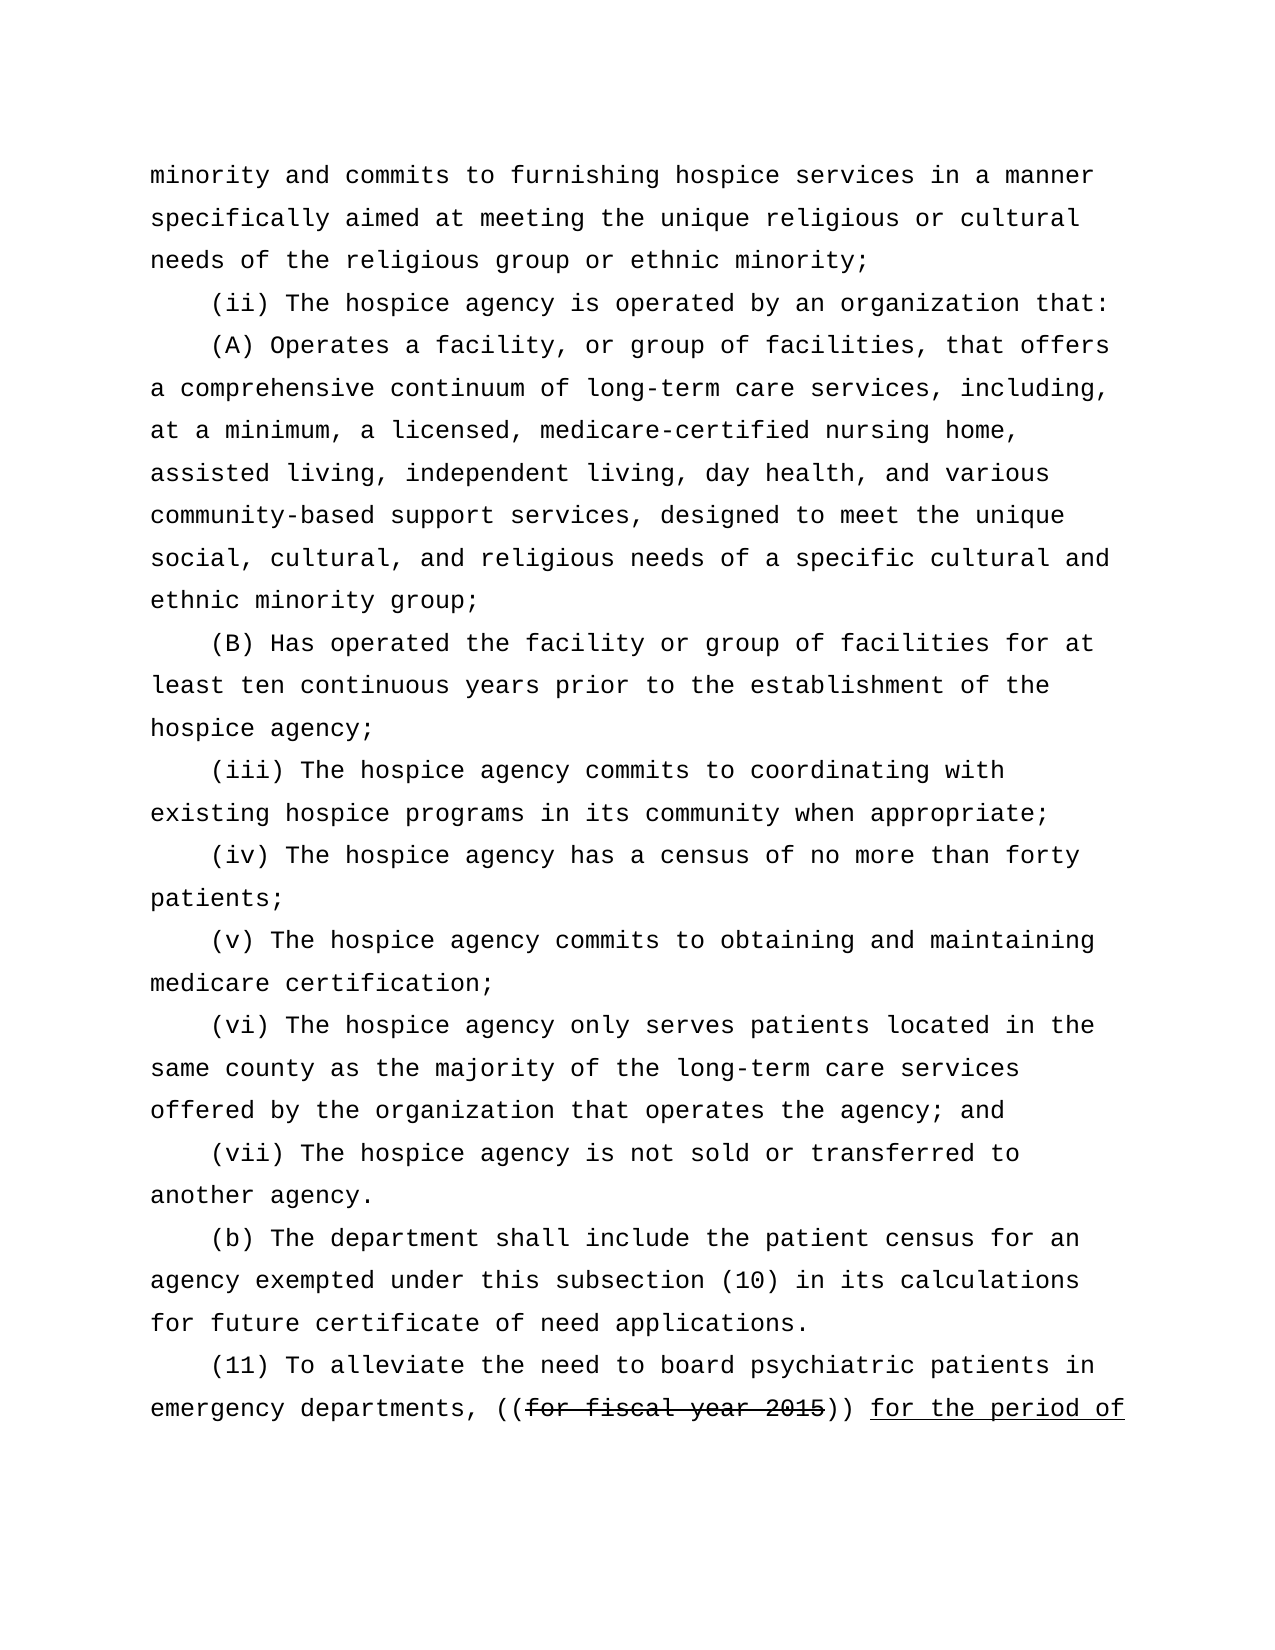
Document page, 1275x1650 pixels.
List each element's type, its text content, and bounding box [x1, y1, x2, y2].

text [150, 1340, 1125, 1425]
text (iii) The hospice agency commits to coordinating with existing hospice programs in its community when appropriate; [150, 745, 1125, 830]
text (vi) The hospice agency only serves patients located in the same county as the majority of the long-term care services offered by the organization that operates the agency; and [150, 1000, 1125, 1127]
text (v) The hospice agency commits to obtaining and maintaining medicare certification; [150, 915, 1125, 1000]
text (iv) The hospice agency has a census of no more than forty patients; [150, 830, 1125, 915]
text (b) The department shall include the patient census for an agency exempted under this subsection (10) in its calculations for future certificate of need applications. [150, 1212, 1125, 1340]
text (vii) The hospice agency is not sold or transferred to another agency. [150, 1127, 1125, 1212]
text (ii) The hospice agency is operated by an organization that: [150, 277, 1125, 320]
text (A) Operates a facility, or group of facilities, that offers a comprehensive continuum of long-term care services, including, at a minimum, a licensed, medicare-certified nursing home, assisted living, independent living, day health, and various community-based support services, designed to meet the unique social, cultural, and religious needs of a specific cultural and ethnic minority group; [150, 320, 1125, 617]
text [150, 150, 1125, 277]
text (B) Has operated the facility or group of facilities for at least ten continuous years prior to the establishment of the hospice agency; [150, 617, 1125, 745]
